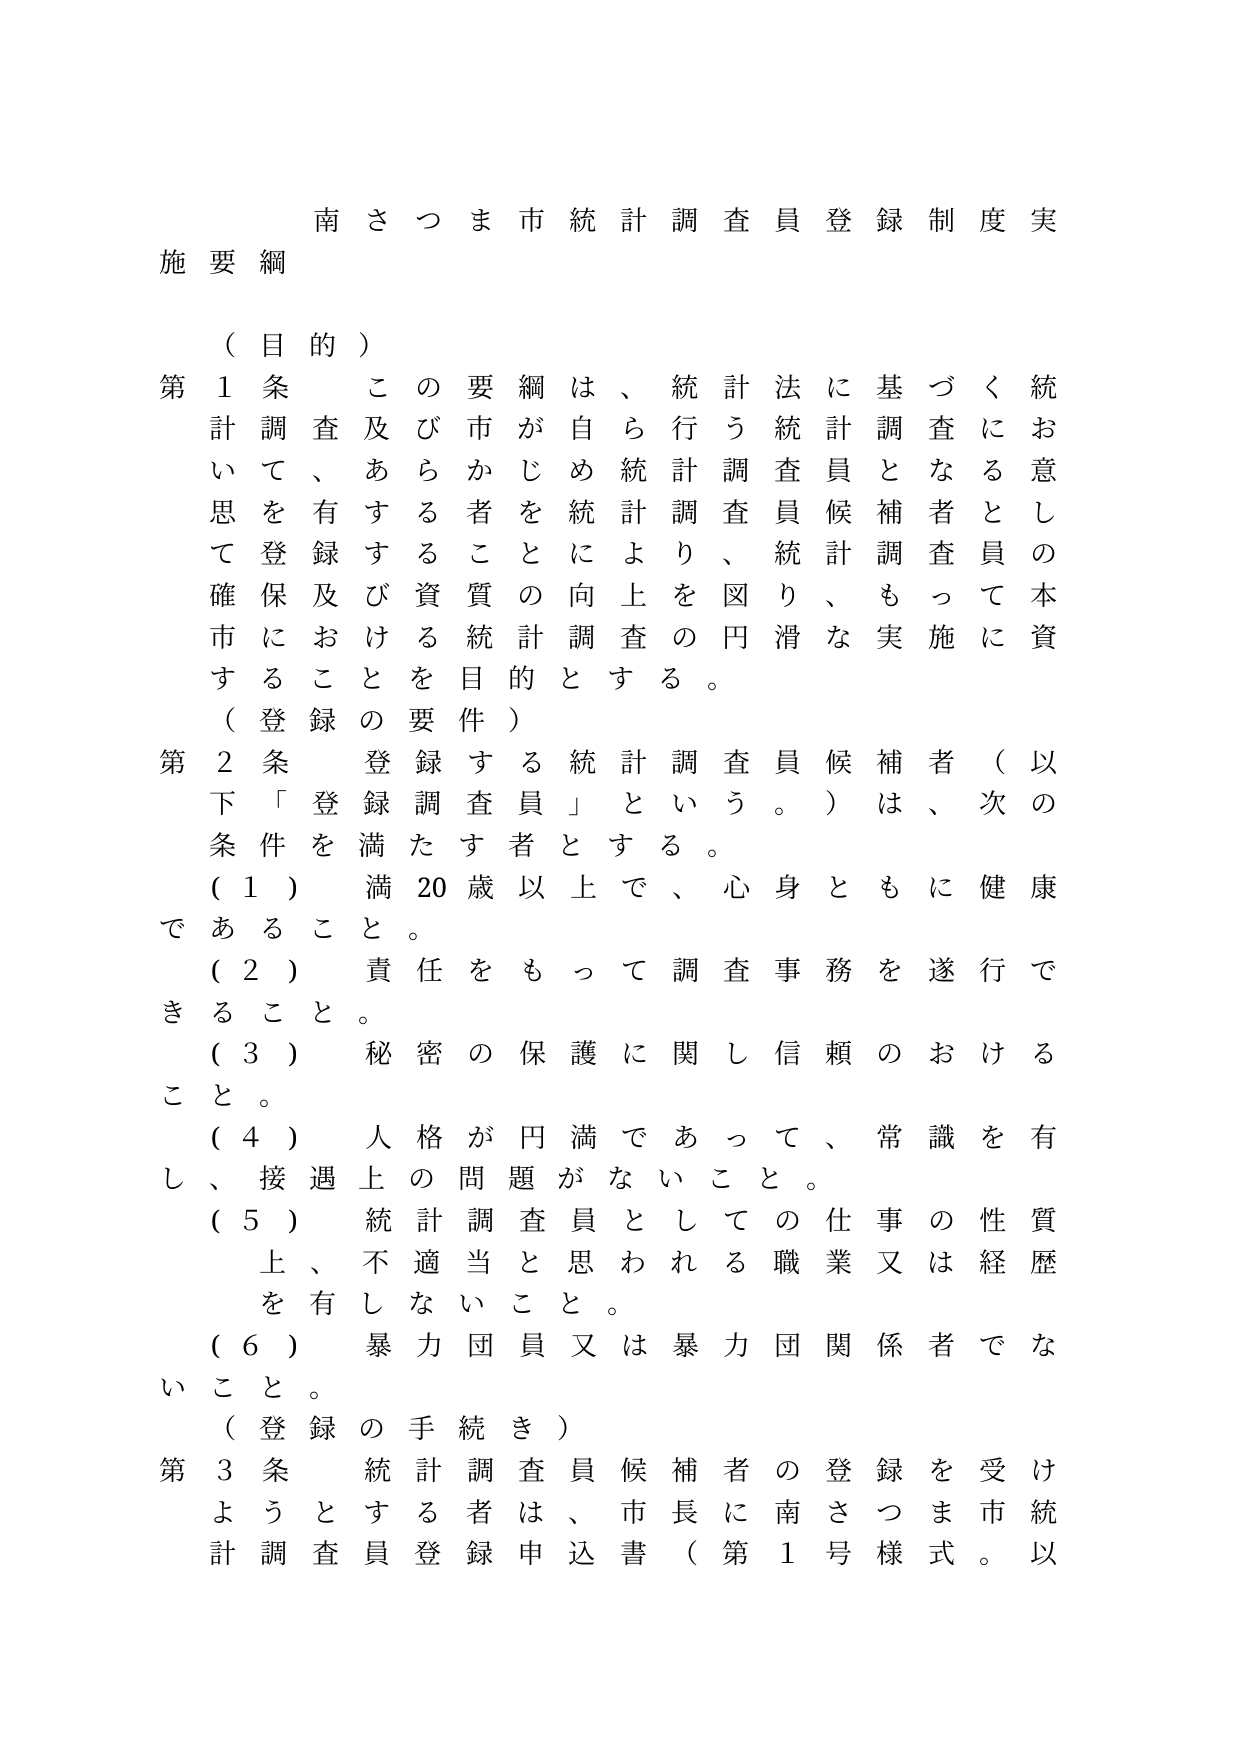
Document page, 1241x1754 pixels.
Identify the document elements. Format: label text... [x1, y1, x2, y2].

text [159, 1448, 1081, 1573]
text 第２条 登録する統計調査員候補者（以下「登録調査員」という。）は、次の条件を満たす者とする。 [159, 740, 1081, 865]
text (４) 人格が円満であって、常識を有し、接遇上の問題がないこと。 [159, 1115, 1081, 1198]
text 南さつま市統計調査員登録制度実施要綱 [159, 198, 1081, 281]
text (２) 責任をもって調査事務を遂行できること。 [159, 948, 1081, 1031]
text (６) 暴力団員又は暴力団関係者でないこと。 [159, 1323, 1081, 1406]
text （登録の要件） [159, 698, 1081, 740]
text (１) 満20歳以上で、心身ともに健康であること。 [159, 865, 1081, 948]
text (３) 秘密の保護に関し信頼のおけること。 [159, 1031, 1081, 1115]
text (５) 統計調査員としての仕事の性質上、不適当と思われる職業又は経歴を有しないこと。 [159, 1198, 1081, 1323]
text 第１条 この要綱は、統計法に基づく統計調査及び市が自ら行う統計調査において、あらかじめ統計調査員となる意思を有する者を統計調査員候補者として登録することにより、統計調査員の確保及び資質の向上を図り、もって本市における統計調査の円滑な実施に資することを目的とする。 [159, 365, 1081, 698]
text （登録の手続き） [159, 1406, 1081, 1448]
text （目的） [159, 323, 1081, 365]
